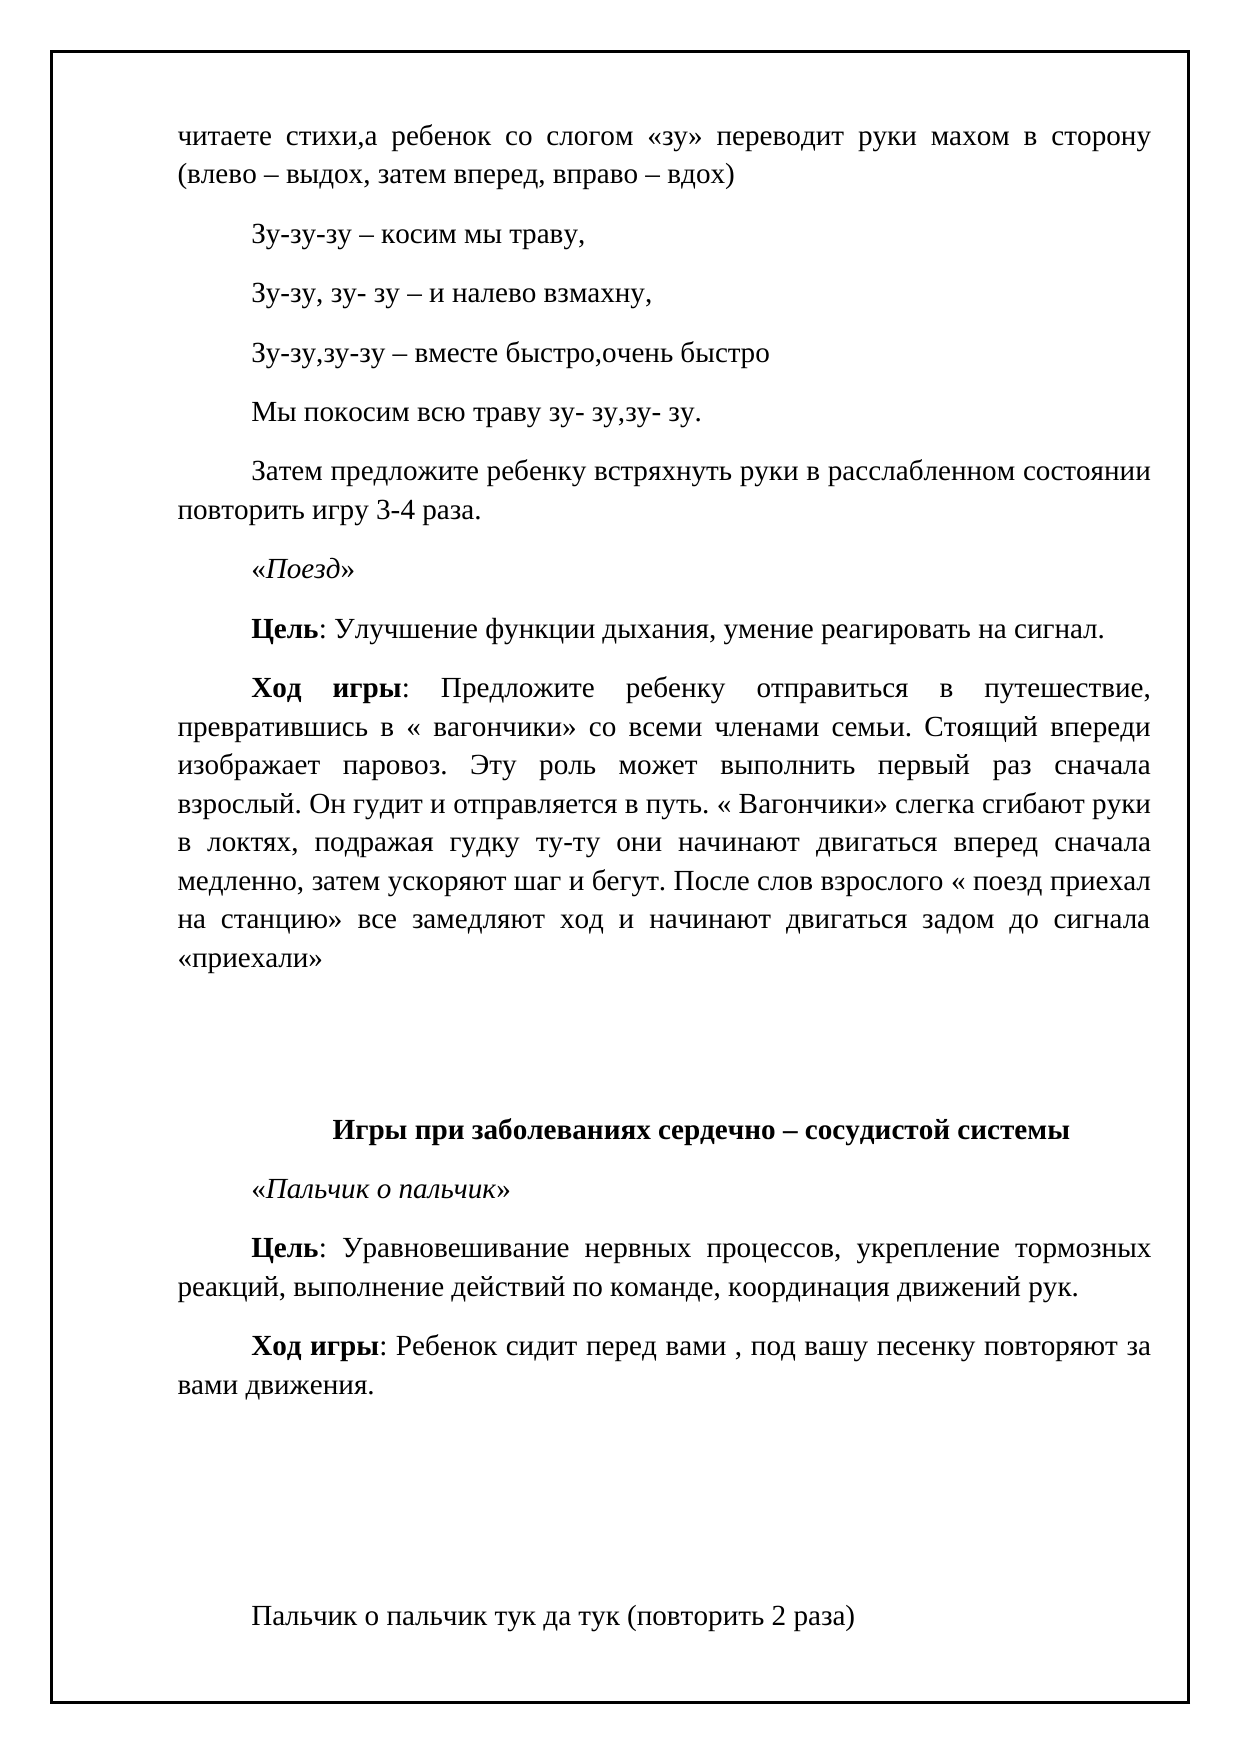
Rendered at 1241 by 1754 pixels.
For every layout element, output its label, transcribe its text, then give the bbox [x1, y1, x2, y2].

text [177, 118, 1152, 190]
text Ход игры: Предложите ребенку отправиться в путешествие, превратившись в « вагончики» со всеми членами семьи. Стоящий впереди изображает паровоз. Эту роль может выполнить первый раз сначала взрослый. Он гудит и отправляется в путь. « Вагончики» слегка сгибают руки в локтях, подражая гудку ту-ту они начинают двигаться вперед сначала медленно, затем ускоряют шаг и бегут. После слов взрослого « поезд приехал на станцию» все замедляют ход и начинают двигаться задом до сигнала «приехали» [177, 670, 1152, 973]
text Ход игры: Ребенок сидит перед вами , под вашу песенку повторяют за вами движения. [177, 1328, 1152, 1401]
text Цель: Уравновешивание нервных процессов, укрепление тормозных реакций, выполнение действий по команде, координация движений рук. [177, 1231, 1152, 1303]
text Зу-зу-зу – косим мы траву, [177, 216, 1152, 249]
text «Пальчик о пальчик» [177, 1171, 1152, 1205]
text Зу-зу, зу- зу – и налево взмахну, [177, 275, 1152, 309]
text Затем предложите ребенку встряхнуть руки в расслабленном состоянии повторить игру 3-4 раза. [177, 453, 1152, 526]
text Игры при заболеваниях сердечно – сосудистой системы [177, 1112, 1152, 1145]
text «Поезд» [177, 551, 1152, 585]
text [177, 1598, 1152, 1632]
text Зу-зу,зу-зу – вместе быстро,очень быстро [177, 335, 1152, 368]
text Цель: Улучшение функции дыхания, умение реагировать на сигнал. [177, 611, 1152, 644]
text Мы покосим всю траву зу- зу,зу- зу. [177, 394, 1152, 428]
